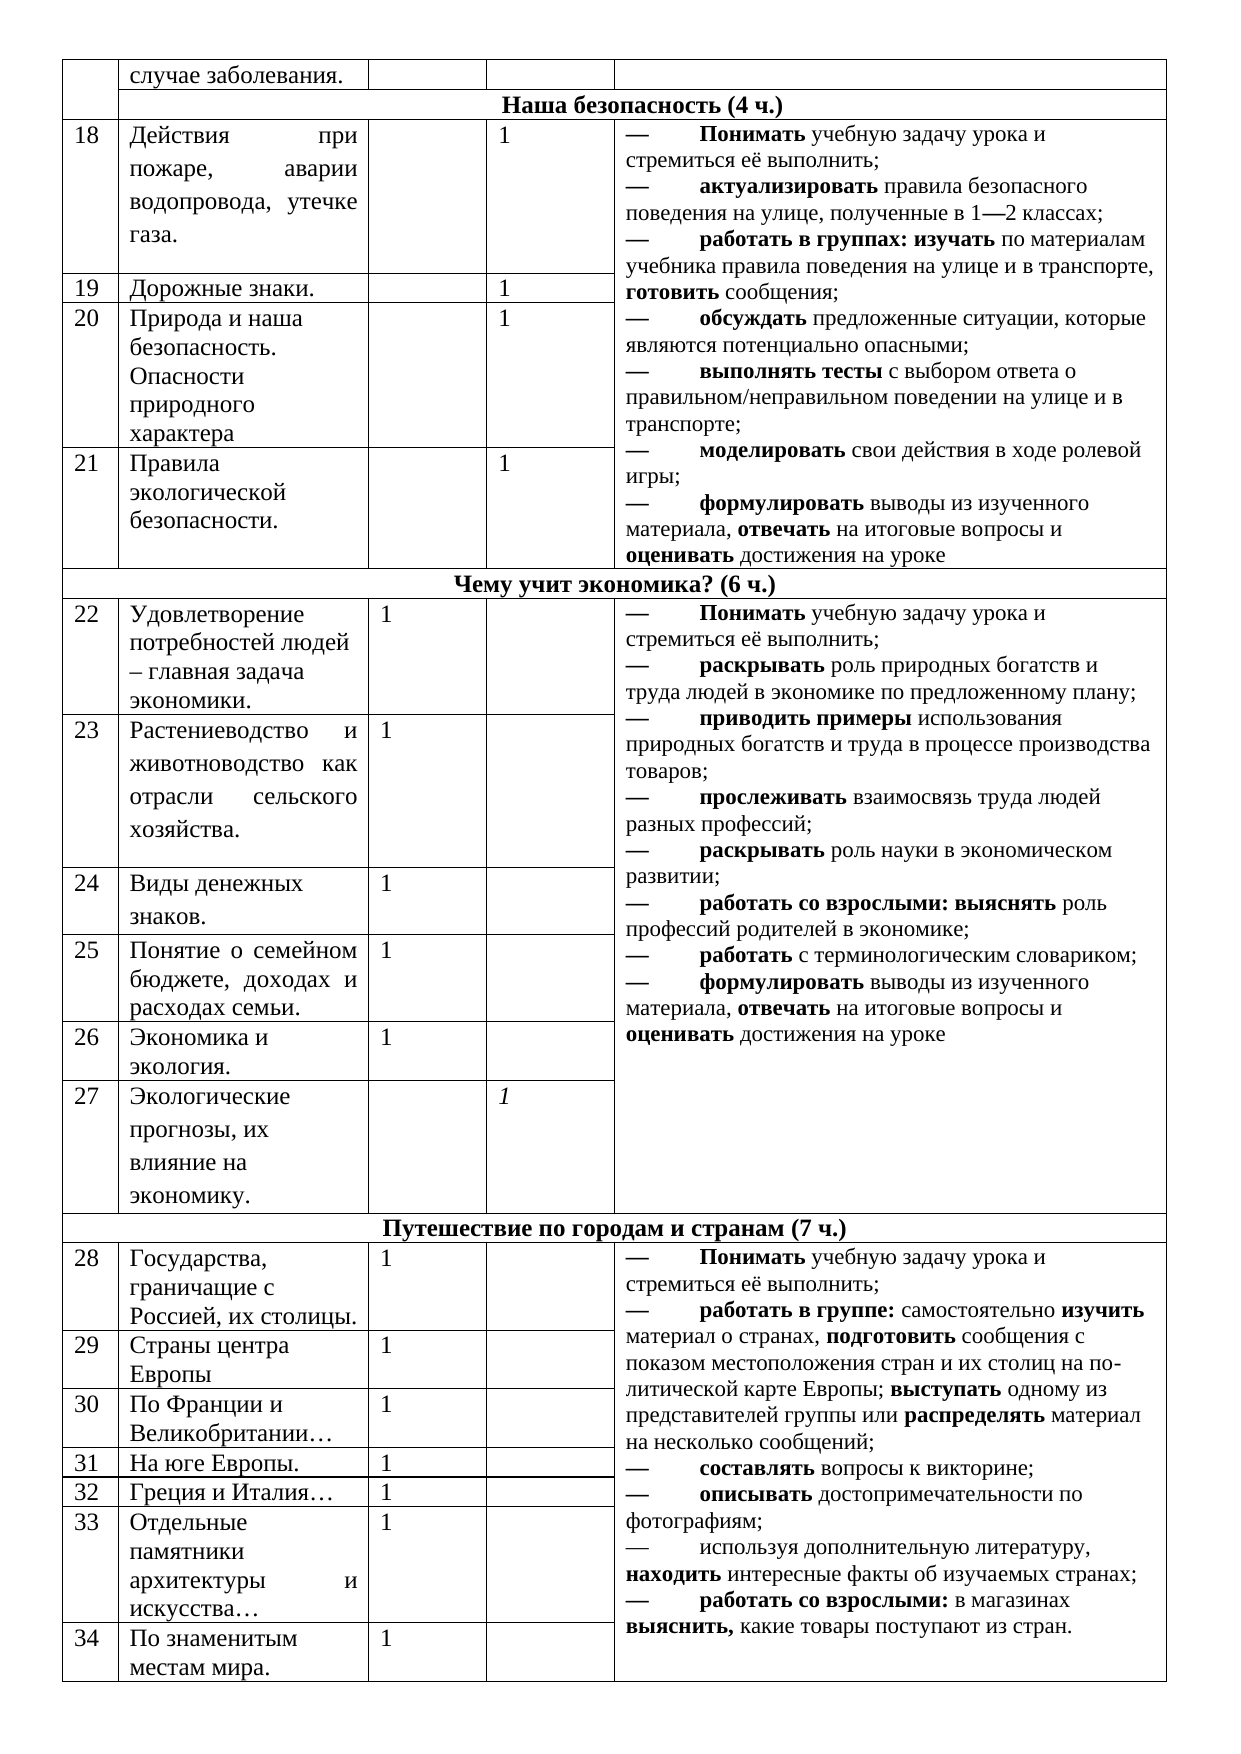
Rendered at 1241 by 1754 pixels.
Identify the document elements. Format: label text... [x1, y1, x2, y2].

table_cell 27 [63, 1081, 118, 1212]
table_cell [487, 715, 614, 867]
table_cell [369, 274, 486, 302]
table_cell 25 [63, 935, 118, 1021]
table_cell 23 [63, 715, 118, 867]
table_cell Действия при пожаре, аварии водопровода, утечке газа. [119, 120, 368, 272]
table_cell [487, 1623, 614, 1681]
table_cell 28 [63, 1243, 118, 1329]
table_cell [487, 1331, 614, 1388]
table_cell [369, 448, 486, 568]
table_cell [369, 303, 486, 447]
table_cell [487, 1022, 614, 1080]
table_cell 1 [369, 1389, 486, 1447]
table_cell — Понимать учебную задачу урока и стремиться её выполнить; — актуализировать правила безопасного поведения на улице, полученные в 1—2 классах; — работать в группах: изучать по материалам учебника правила поведения на улице и в транспорте, готовить сообщения; — обсуждать предложенные ситуации, которые являются потенциально опасными; — выполнять тесты с выбором ответа о правильном/неправильном поведении на улице и в транспорте; — моделировать свои действия в ходе ролевой игры; — формулировать выводы из изученного материала, отвечать на итоговые вопросы и оценивать достижения на уроке [615, 120, 1166, 568]
table_cell [487, 935, 614, 1021]
table_cell Дорожные знаки. [119, 274, 368, 302]
table_cell На юге Европы. [119, 1448, 368, 1476]
table_cell [369, 120, 486, 272]
table_cell Страны центра Европы [119, 1331, 368, 1388]
table_cell Греция и Италия… [119, 1478, 368, 1506]
table_cell 1 [369, 1022, 486, 1080]
table_cell [487, 1389, 614, 1447]
table_cell Правила экологической безопасности. [119, 448, 368, 568]
table_cell 1 [369, 1478, 486, 1506]
table_cell 1 [369, 935, 486, 1021]
table_cell 1 [487, 1081, 614, 1212]
table_cell 17 [63, 60, 118, 119]
table_cell Виды денежных знаков. [119, 868, 368, 934]
table_cell Чему учит экономика? (6 ч.) [63, 569, 1166, 598]
table_cell По знаменитым местам мира. [119, 1623, 368, 1681]
table_cell 1 [487, 448, 614, 568]
table_cell 29 [63, 1331, 118, 1388]
table_cell [369, 60, 486, 89]
table_cell [487, 1448, 614, 1476]
table_cell Удовлетворение потребностей людей – главная задача экономики. [119, 599, 368, 714]
table_cell 18 [63, 120, 118, 272]
table_cell [487, 599, 614, 714]
table_cell 1 [369, 1448, 486, 1476]
table_cell Экологические прогнозы, их влияние на экономику. [119, 1081, 368, 1212]
table_cell 26 [63, 1022, 118, 1080]
table_cell 22 [63, 599, 118, 714]
table_cell [487, 60, 614, 89]
table_cell 31 [63, 1448, 118, 1476]
table_cell 24 [63, 868, 118, 934]
table_cell [487, 1243, 614, 1329]
table_cell 1 [369, 868, 486, 934]
table_cell 20 [63, 303, 118, 447]
table_cell 1 [487, 274, 614, 302]
table_cell 34 [63, 1623, 118, 1681]
table_cell 1 [369, 1331, 486, 1388]
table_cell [119, 60, 368, 89]
table_cell Экономика и экология. [119, 1022, 368, 1080]
table_cell Путешествие по городам и странам (7 ч.) [63, 1214, 1166, 1242]
table_cell Отдельные памятники архитектуры и искусства… [119, 1507, 368, 1622]
table_cell 1 [369, 1507, 486, 1622]
table_cell 1 [487, 120, 614, 272]
table_cell Государства, граничащие с Россией, их столицы. [119, 1243, 368, 1329]
table_cell Растениеводство и животноводство как отрасли сельского хозяйства. [119, 715, 368, 867]
table_cell По Франции и Великобритании… [119, 1389, 368, 1447]
table_cell [369, 1081, 486, 1212]
table_cell — Понимать учебную задачу урока и стремиться её выполнить; — работать в группе: самостоятельно изучить материал о странах, подготовить сообщения с показом местоположения стран и их столиц на политической карте Европы; выступать одному из представителей группы или распределять материал на несколько сообщений; — составлять вопросы к викторине; — описывать достопримечательности по фотографиям; — используя дополнительную литературу, находить интересные факты об изучаемых странах; — работать со взрослыми: в магазинах выяснить, какие товары поступают из стран. [615, 1243, 1166, 1681]
table_cell 1 [487, 303, 614, 447]
table_cell 1 [369, 599, 486, 714]
table_cell Наша безопасность (4 ч.) [119, 90, 1166, 119]
table_cell [487, 1478, 614, 1506]
table_cell 1 [369, 1623, 486, 1681]
table_cell 19 [63, 274, 118, 302]
table_cell 1 [369, 715, 486, 867]
table_cell — Понимать учебную задачу урока и стремиться её выполнить; — раскрывать роль природных богатств и труда людей в экономике по предложенному плану; — приводить примеры использования природных богатств и труда в процессе производства товаров; — прослеживать взаимосвязь труда людей разных профессий; — раскрывать роль науки в экономическом развитии; — работать со взрослыми: выяснять роль профессий родителей в экономике; — работать с терминологическим словариком; — формулировать выводы из изученного материала, отвечать на итоговые вопросы и оценивать достижения на уроке [615, 599, 1166, 1212]
table_cell 33 [63, 1507, 118, 1622]
table_cell [487, 868, 614, 934]
table_cell [487, 1507, 614, 1622]
table_cell 21 [63, 448, 118, 568]
table_cell Природа и наша безопасность. Опасности природного характера [119, 303, 368, 447]
table_cell Понятие о семейном бюджете, доходах и расходах семьи. [119, 935, 368, 1021]
table_cell 30 [63, 1389, 118, 1447]
table_cell 32 [63, 1478, 118, 1506]
table_cell 1 [369, 1243, 486, 1329]
